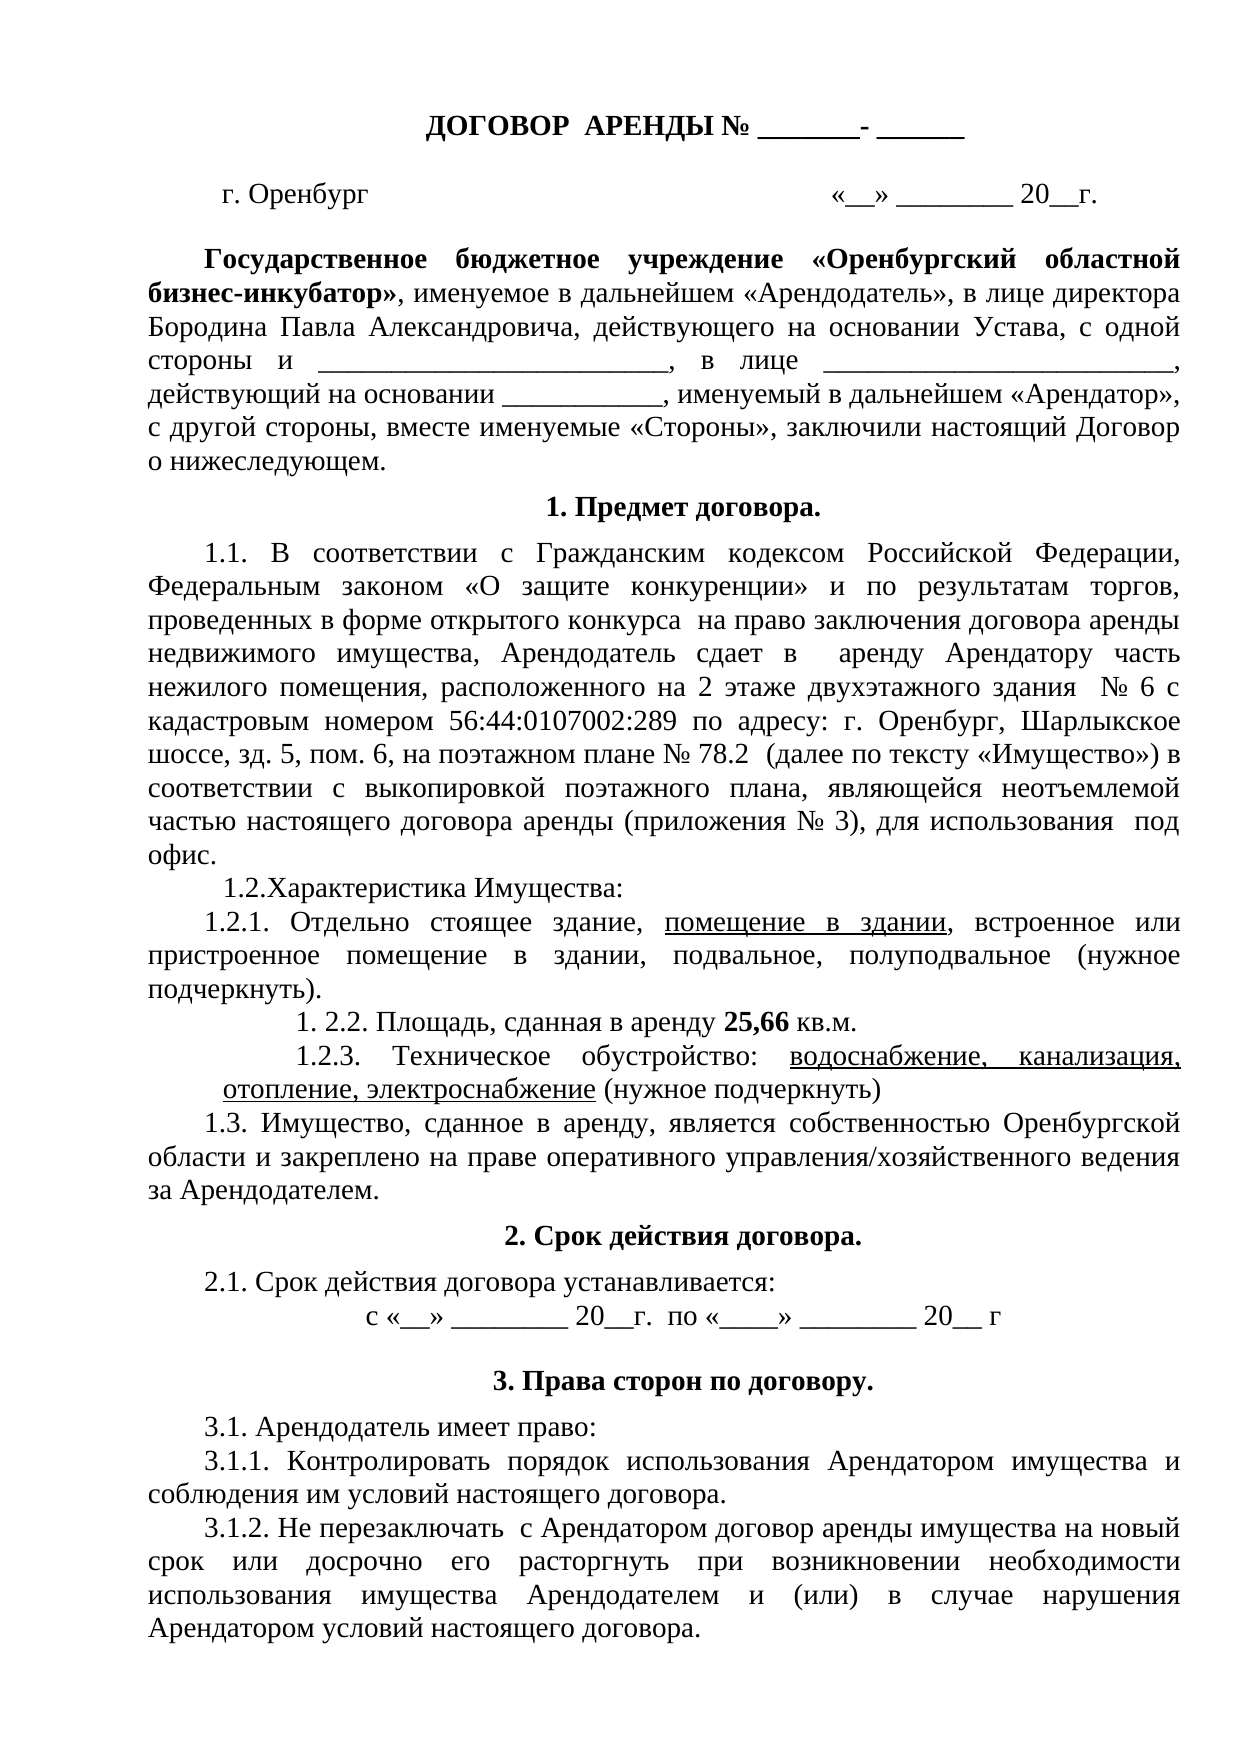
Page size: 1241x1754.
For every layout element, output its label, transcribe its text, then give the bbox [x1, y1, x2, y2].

text 1.3. Имущество, сданное в аренду, является собственностью Оренбургской области и закреплено на праве оперативного управления/хозяйственного ведения за Арендодателем. [148, 1105, 1181, 1206]
text 2. Срок действия договора. [185, 1218, 1181, 1252]
text 1.2.1. Отдельно стоящее здание, помещение в здании, встроенное или пристроенное помещение в здании, подвальное, полуподвальное (нужное подчеркнуть). [148, 904, 1181, 1004]
text 3. Права сторон по договору. [185, 1363, 1181, 1397]
list 1. 2.2. Площадь, сданная в аренду 25,66 кв.м. [223, 1004, 1181, 1038]
text Государственное бюджетное учреждение «Оренбургский областной бизнес-инкубатор», именуемое в дальнейшем «Арендодатель», в лице директора Бородина Павла Александровича, действующего на основании Устава, с одной стороны и ________________________, в лице ________________________, действующий на основании ___________, именуемый в дальнейшем «Арендатор», с другой стороны, вместе именуемые «Стороны», заключили настоящий Договор о нижеследующем. [148, 242, 1181, 476]
text 1.2.Характеристика Имущества: [148, 870, 1181, 904]
text г. Оренбург «__» ________ 20__г. [148, 176, 1181, 209]
list 1.2.3. Техническое обустройство: водоснабжение, канализация, отопление, электроснабжение (нужное подчеркнуть) [223, 1038, 1181, 1105]
text 3.1.2. Не перезаключать с Арендатором договор аренды имущества на новый срок или досрочно его расторгнуть при возникновении необходимости использования имущества Арендодателем и (или) в случае нарушения Арендатором условий настоящего договора. [148, 1510, 1181, 1644]
text 3.1.1. Контролировать порядок использования Арендатором имущества и соблюдения им условий настоящего договора. [148, 1443, 1181, 1510]
title ДОГОВОР АРЕНДЫ № _______- ______ [148, 109, 1186, 142]
text с «__» ________ 20__г. по «____» ________ 20__ г [185, 1298, 1181, 1331]
text 1.1. В соответствии с Гражданским кодексом Российской Федерации, Федеральным законом «О защите конкуренции» и по результатам торгов, проведенных в форме открытого конкурса на право заключения договора аренды недвижимого имущества, Арендодатель сдает в аренду Арендатору часть нежилого помещения, расположенного на 2 этаже двухэтажного здания № 6 с кадастровым номером 56:44:0107002:289 по адресу: г. Оренбург, Шарлыкское шоссе, зд. 5, пом. 6, на поэтажном плане № 78.2 (далее по тексту «Имущество») в соответствии с выкопировкой поэтажного плана, являющейся неотъемлемой частью настоящего договора аренды (приложения № 3), для использования под офис. [148, 535, 1181, 870]
text 3.1. Арендодатель имеет право: [148, 1409, 1181, 1443]
text 2.1. Срок действия договора устанавливается: [148, 1264, 1181, 1298]
text 1. Предмет договора. [185, 489, 1181, 522]
